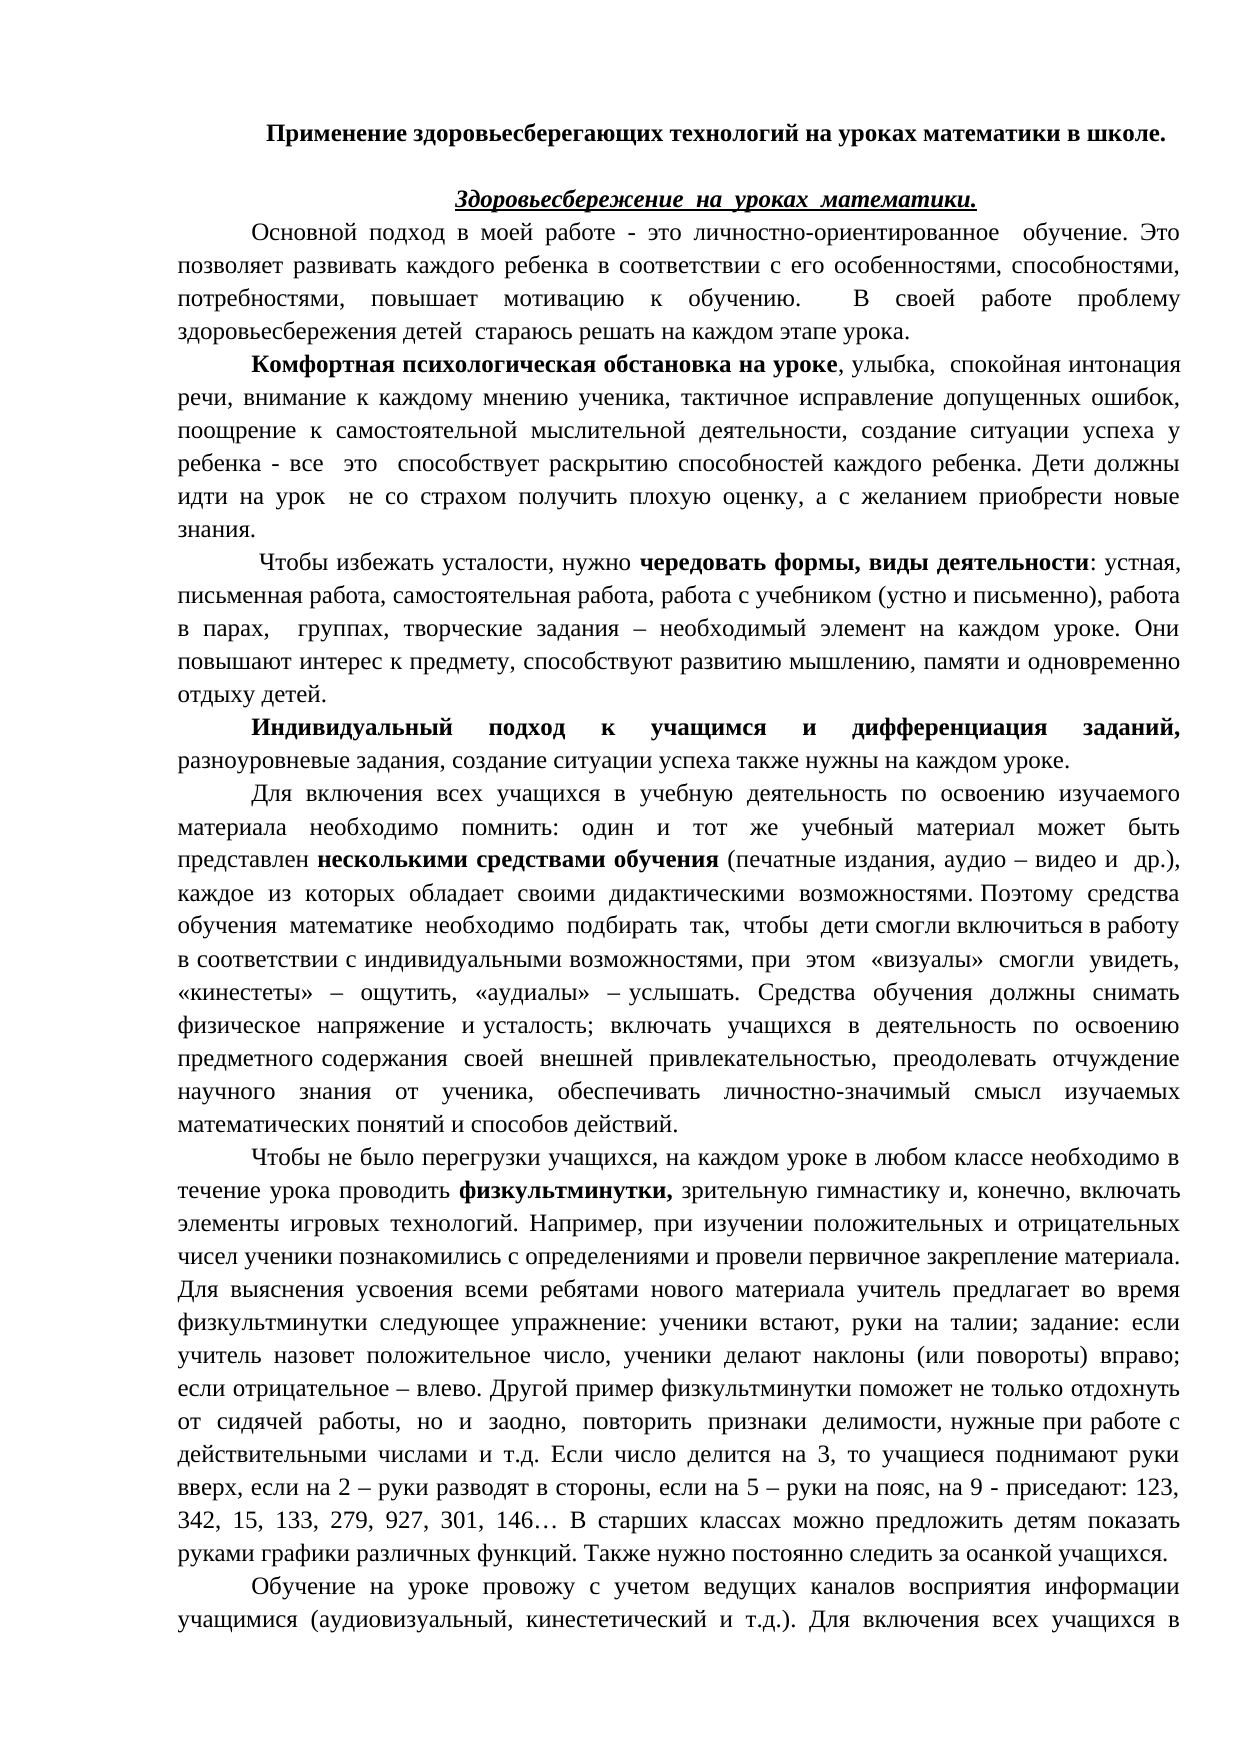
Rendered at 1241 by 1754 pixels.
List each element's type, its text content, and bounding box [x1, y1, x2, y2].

text Чтобы избежать усталости, нужно чередовать формы, виды деятельности: устная, письменная работа, самостоятельная работа, работа с учебником (устно и письменно), работа в парах, группах, творческие задания – необходимый элемент на каждом уроке. Они повышают интерес к предмету, способствуют развитию мышлению, памяти и одновременно отдыху детей. [177, 547, 1181, 708]
text Для включения всех учащихся в учебную деятельность по освоению изучаемого материала необходимо помнить: один и тот же учебный материал может быть представлен несколькими средствами обучения (печатные издания, аудио – видео и др.), каждое из которых обладает своими дидактическими возможностями. Поэтому средства обучения математике необходимо подбирать так, чтобы дети смогли включиться в работу в соответствии с индивидуальными возможностями, при этом «визуалы» смогли увидеть, «кинестеты» – ощутить, «аудиалы» – услышать. Средства обучения должны снимать физическое напряжение и усталость; включать учащихся в деятельность по освоению предметного содержания своей внешней привлекательностью, преодолевать отчуждение научного знания от ученика, обеспечивать личностно-значимый смысл изучаемых математических понятий и способов действий. [177, 778, 1181, 1137]
text Индивидуальный подход к учащимся и дифференциация заданий, разноуровневые задания, создание ситуации успеха также нужны на каждом уроке. [177, 712, 1181, 774]
text Комфортная психологическая обстановка на уроке, улыбка, спокойная интонация речи, внимание к каждому мнению ученика, тактичное исправление допущенных ошибок, поощрение к самостоятельной мыслительной деятельности, создание ситуации успеха у ребенка - все это способствует раскрытию способностей каждого ребенка. Дети должны идти на урок не со страхом получить плохую оценку, а с желанием приобрести новые знания. [177, 349, 1181, 543]
text Чтобы не было перегрузки учащихся, на каждом уроке в любом классе необходимо в течение урока проводить физкультминутки, зрительную гимнастику и, конечно, включать элементы игровых технологий. Например, при изучении положительных и отрицательных чисел ученики познакомились с определениями и провели первичное закрепление материала. Для выяснения усвоения всеми ребятами нового материала учитель предлагает во время физкультминутки следующее упражнение: ученики встают, руки на талии; задание: если учитель назовет положительное число, ученики делают наклоны (или повороты) вправо; если отрицательное – влево. Другой пример физкультминутки поможет не только отдохнуть от сидячей работы, но и заодно, повторить признаки делимости, нужные при работе с действительными числами и т.д. Если число делится на 3, то учащиеся поднимают руки вверх, если на 2 – руки разводят в стороны, если на 5 – руки на пояс, на 9 - приседают: 123, 342, 15, 133, 279, 927, 301, 146… В старших классах можно предложить детям показать руками графики различных функций. Также нужно постоянно следить за осанкой учащихся. [177, 1142, 1181, 1567]
text Основной подход в моей работе - это личностно-ориентированное обучение. Это позволяет развивать каждого ребенка в соответствии с его особенностями, способностями, потребностями, повышает мотивацию к обучению. В своей работе проблему здоровьесбережения детей стараюсь решать на каждом этапе урока. [177, 217, 1181, 345]
text Здоровьесбережение на уроках математики. [177, 184, 1181, 213]
text Применение здоровьесберегающих технологий на уроках математики в школе. [177, 118, 1181, 147]
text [177, 1571, 1181, 1633]
